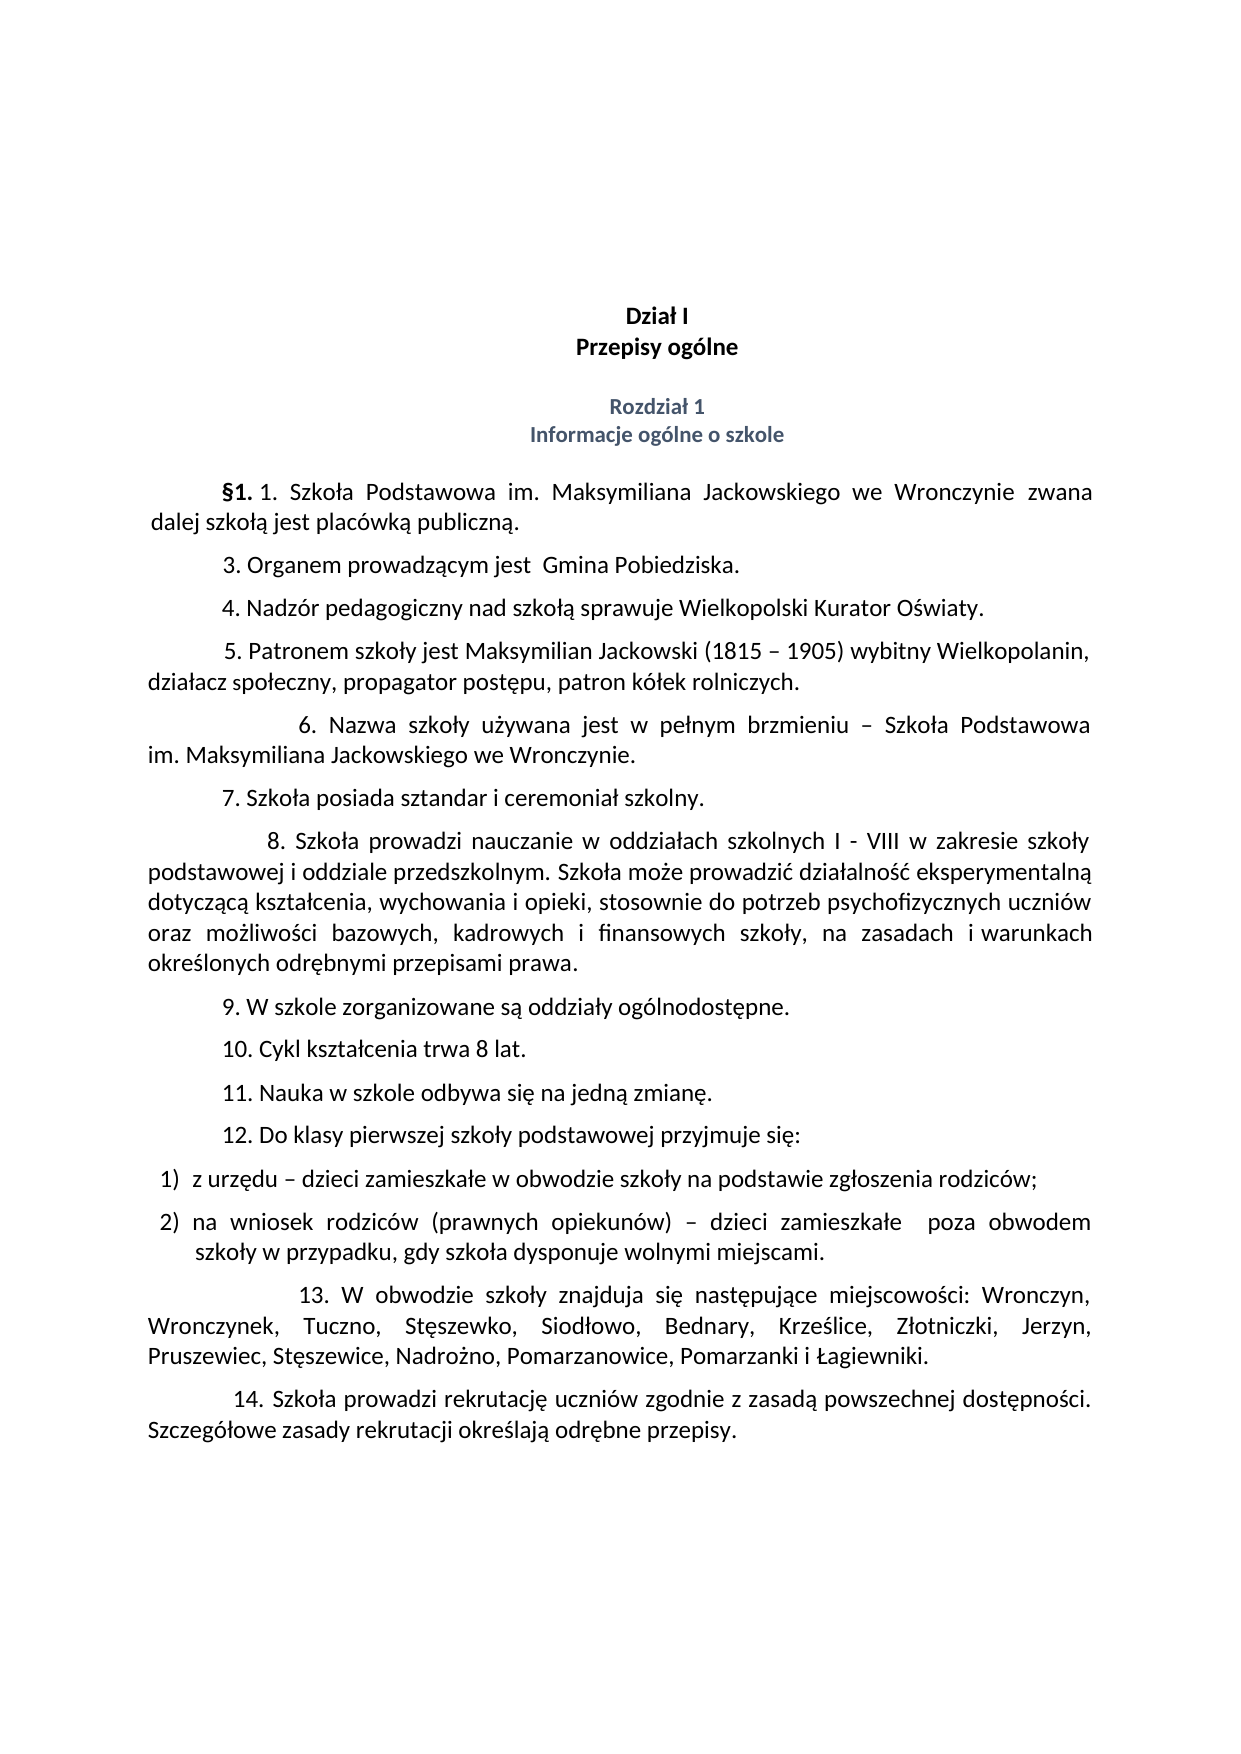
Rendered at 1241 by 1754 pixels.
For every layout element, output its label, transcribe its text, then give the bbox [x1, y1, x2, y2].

text Przepisy ogólne [221, 331, 1093, 361]
text 5. Patronem szkoły jest Maksymilian Jackowski (1815 – 1905) wybitny Wielkopolanin, działacz społeczny, propagator postępu, patron kółek rolniczych. [148, 635, 1093, 696]
text Dział I [221, 300, 1093, 331]
text 10. Cykl kształcenia trwa 8 lat. [222, 1034, 1093, 1064]
text 7. Szkoła posiada sztandar i ceremoniał szkolny. [222, 782, 1093, 813]
text 14. Szkoła prowadzi rekrutację uczniów zgodnie z zasadą powszechnej dostępności. Szczegółowe zasady rekrutacji określają odrębne przepisy. [148, 1383, 1093, 1444]
text 9. W szkole zorganizowane są oddziały ogólnodostępne. [222, 991, 1093, 1021]
text 11. Nauka w szkole odbywa się na jedną zmianę. [222, 1077, 1093, 1107]
text 13. W obwodzie szkoły znajduja się następujące miejscowości: Wronczyn, Wronczynek, Tuczno, Stęszewko, Siodłowo, Bednary, Krześlice, Złotniczki, Jerzyn, Pruszewiec, Stęszewice, Nadrożno, Pomarzanowice, Pomarzanki i Łagiewniki. [148, 1279, 1093, 1371]
text 8. Szkoła prowadzi nauczanie w oddziałach szkolnych I - VIII w zakresie szkoły podstawowej i oddziale przedszkolnym. Szkoła może prowadzić działalność eksperymentalną dotyczącą kształcenia, wychowania i opieki, stosownie do potrzeb psychofizycznych uczniów oraz możliwości bazowych, kadrowych i finansowych szkoły, na zasadach i warunkach określonych odrębnymi przepisami prawa. [148, 826, 1093, 978]
list z urzędu – dzieci zamieszkałe w obwodzie szkoły na podstawie zgłoszenia rodziców; [159, 1163, 1093, 1193]
text 12. Do klasy pierwszej szkoły podstawowej przyjmuje się: [222, 1120, 1093, 1150]
text 6. Nazwa szkoły używana jest w pełnym brzmieniu – Szkoła Podstawowa im. Maksymiliana Jackowskiego we Wronczynie. [148, 709, 1093, 770]
list na wniosek rodziców (prawnych opiekunów) – dzieci zamieszkałe poza obwodem szkoły w przypadku, gdy szkoła dysponuje wolnymi miejscami. [159, 1206, 1093, 1267]
text 3. Organem prowadzącym jest Gmina Pobiedziska. [148, 549, 1093, 580]
list 1. Szkoła Podstawowa im. Maksymiliana Jackowskiego we Wronczynie zwana dalej szkołą jest placówką publiczną. [151, 476, 1093, 537]
text 4. Nadzór pedagogiczny nad szkołą sprawuje Wielkopolski Kurator Oświaty. [222, 592, 1093, 623]
text Informacje ogólne o szkole [221, 420, 1093, 448]
text Rozdział 1 [221, 392, 1093, 420]
